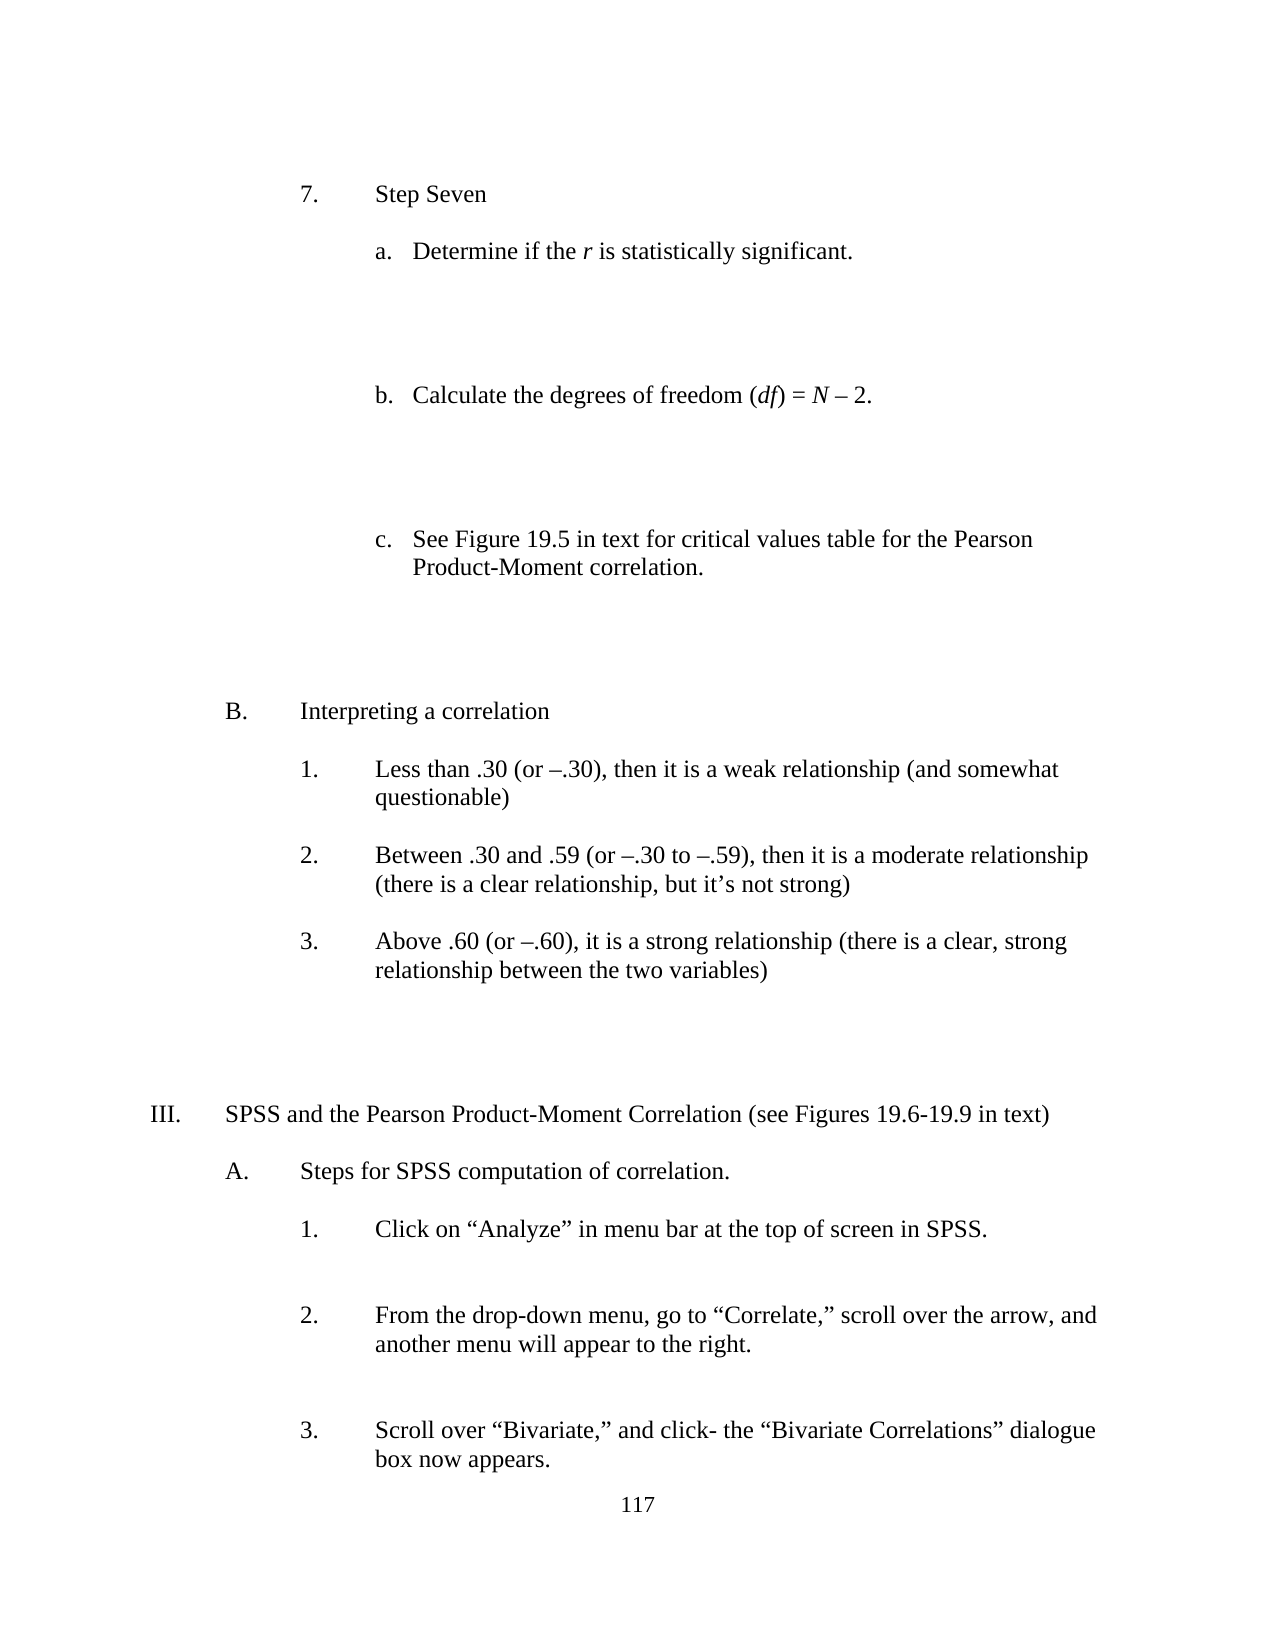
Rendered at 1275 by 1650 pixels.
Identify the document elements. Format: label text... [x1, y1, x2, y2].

text 7. Step Seven [300, 179, 1125, 207]
text III. SPSS and the Pearson Product-Moment Correlation (see Figures 19.6-19.9 in text) [150, 1099, 1125, 1127]
text 2. From the drop-down menu, go to “Correlate,” scroll over the arrow, and another menu will appear to the right. [300, 1300, 1125, 1357]
text A. Steps for SPSS computation of correlation. [225, 1156, 1125, 1185]
text B. Interpreting a correlation [225, 696, 1125, 725]
text 1. Click on “Analyze” in menu bar at the top of screen in SPSS. [300, 1214, 1125, 1242]
text 3. Above .60 (or –.60), it is a strong relationship (there is a clear, strong relationship between the two variables) [300, 926, 1125, 984]
text 2. Between .30 and .59 (or –.30 to –.59), then it is a moderate relationship (there is a clear relationship, but it’s not strong) [300, 840, 1125, 897]
text 3. Scroll over “Bivariate,” and click- the “Bivariate Correlations” dialogue box now appears. [300, 1415, 1125, 1472]
text a. Determine if the r is statistically significant. [375, 236, 1125, 265]
text c. See Figure 19.5 in text for critical values table for the Pearson Product-Moment correlation. [375, 524, 1125, 581]
text 1. Less than .30 (or –.30), then it is a weak relationship (and somewhat questionable) [300, 754, 1125, 811]
text b. Calculate the degrees of freedom (df) = N – 2. [375, 380, 1125, 409]
